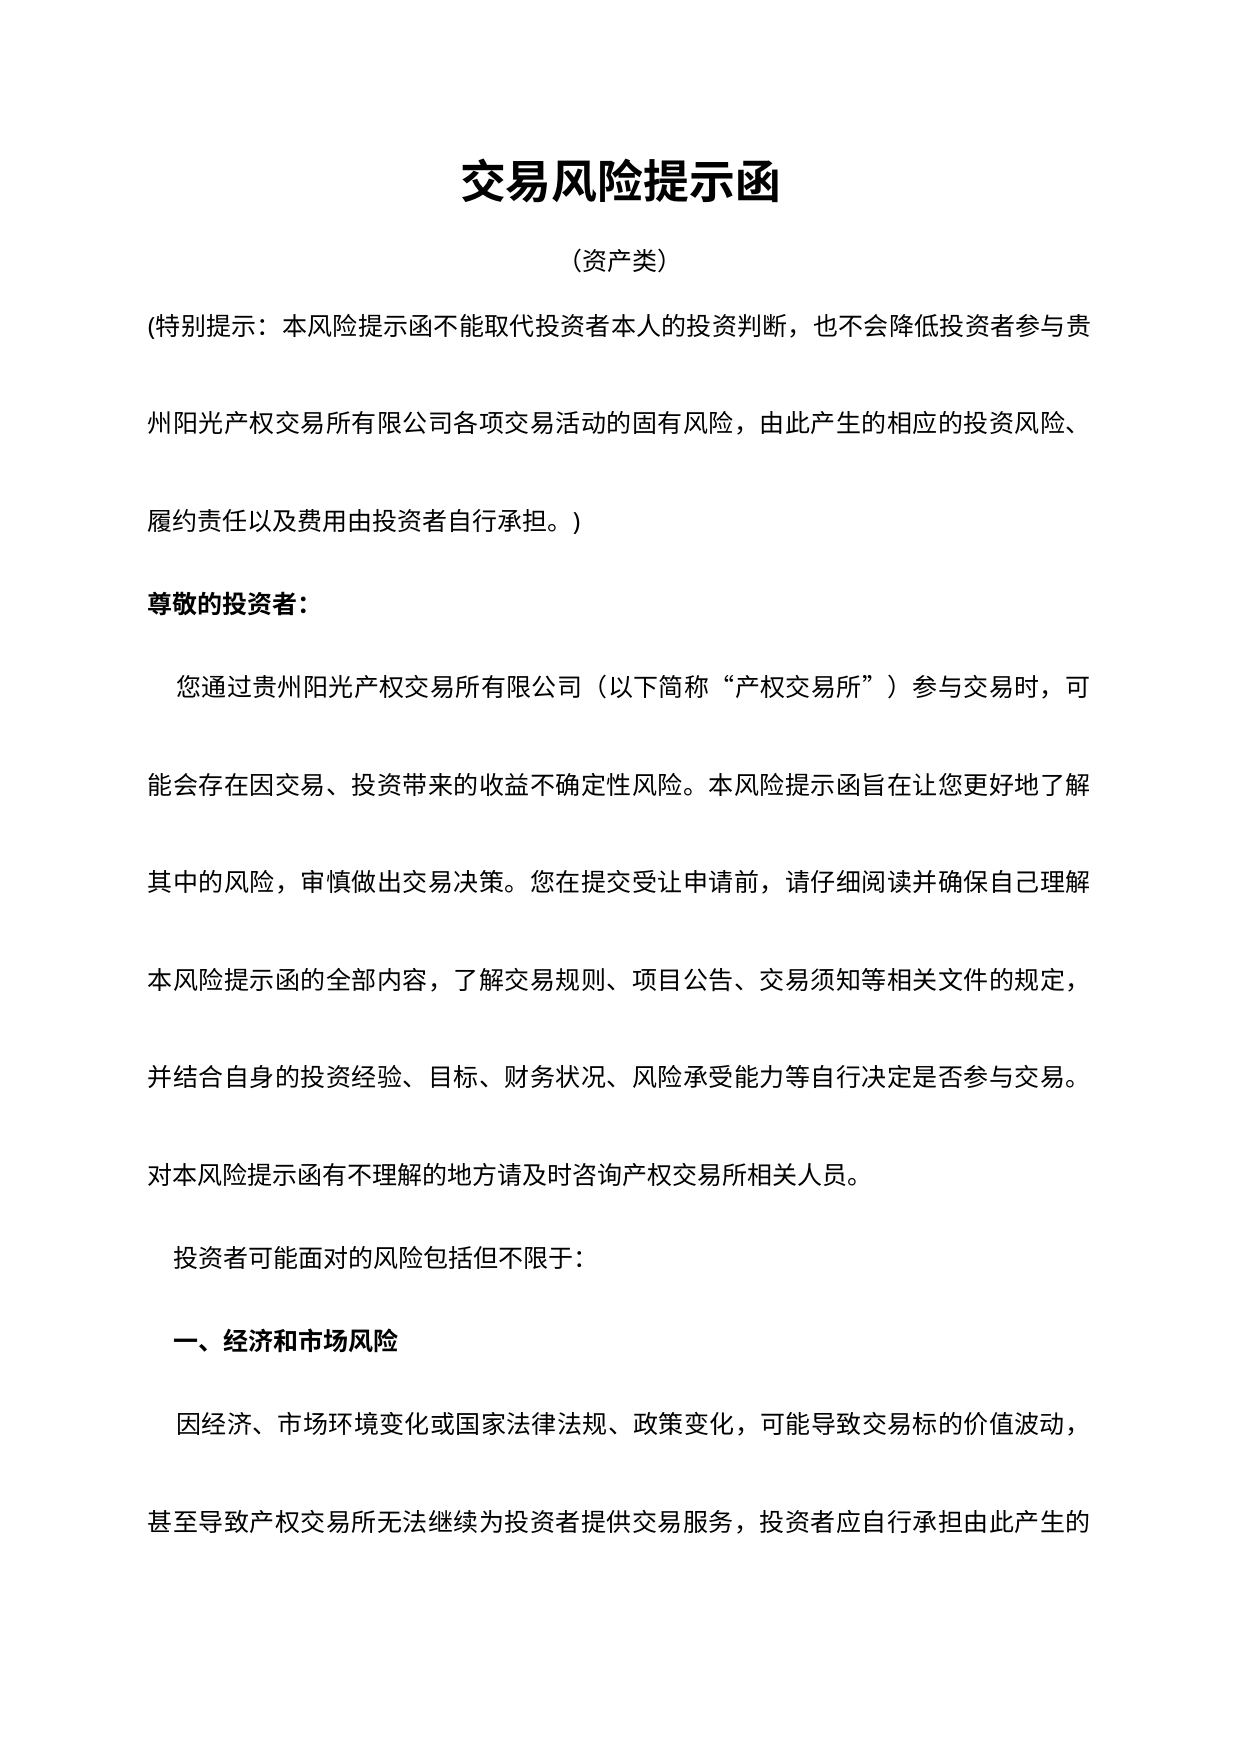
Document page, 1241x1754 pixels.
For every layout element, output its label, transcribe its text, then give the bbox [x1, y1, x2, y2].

text 交易风险提示函 [148, 129, 1092, 227]
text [148, 1390, 1092, 1553]
text 投资者可能面对的风险包括但不限于： [148, 1224, 1092, 1289]
text 您通过贵州阳光产权交易所有限公司（以下简称“产权交易所”）参与交易时，可能会存在因交易、投资带来的收益不确定性风险。本风险提示函旨在让您更好地了解其中的风险，审慎做出交易决策。您在提交受让申请前，请仔细阅读并确保自己理解本风险提示函的全部内容，了解交易规则、项目公告、交易须知等相关文件的规定，并结合自身的投资经验、目标、财务状况、风险承受能力等自行决定是否参与交易。对本风险提示函有不理解的地方请及时咨询产权交易所相关人员。 [148, 653, 1092, 1206]
text 尊敬的投资者： [148, 570, 1092, 635]
text （资产类） [148, 227, 1092, 292]
text (特别提示：本风险提示函不能取代投资者本人的投资判断，也不会降低投资者参与贵州阳光产权交易所有限公司各项交易活动的固有风险，由此产生的相应的投资风险、履约责任以及费用由投资者自行承担。) [148, 292, 1092, 552]
text 一、经济和市场风险 [148, 1307, 1092, 1372]
